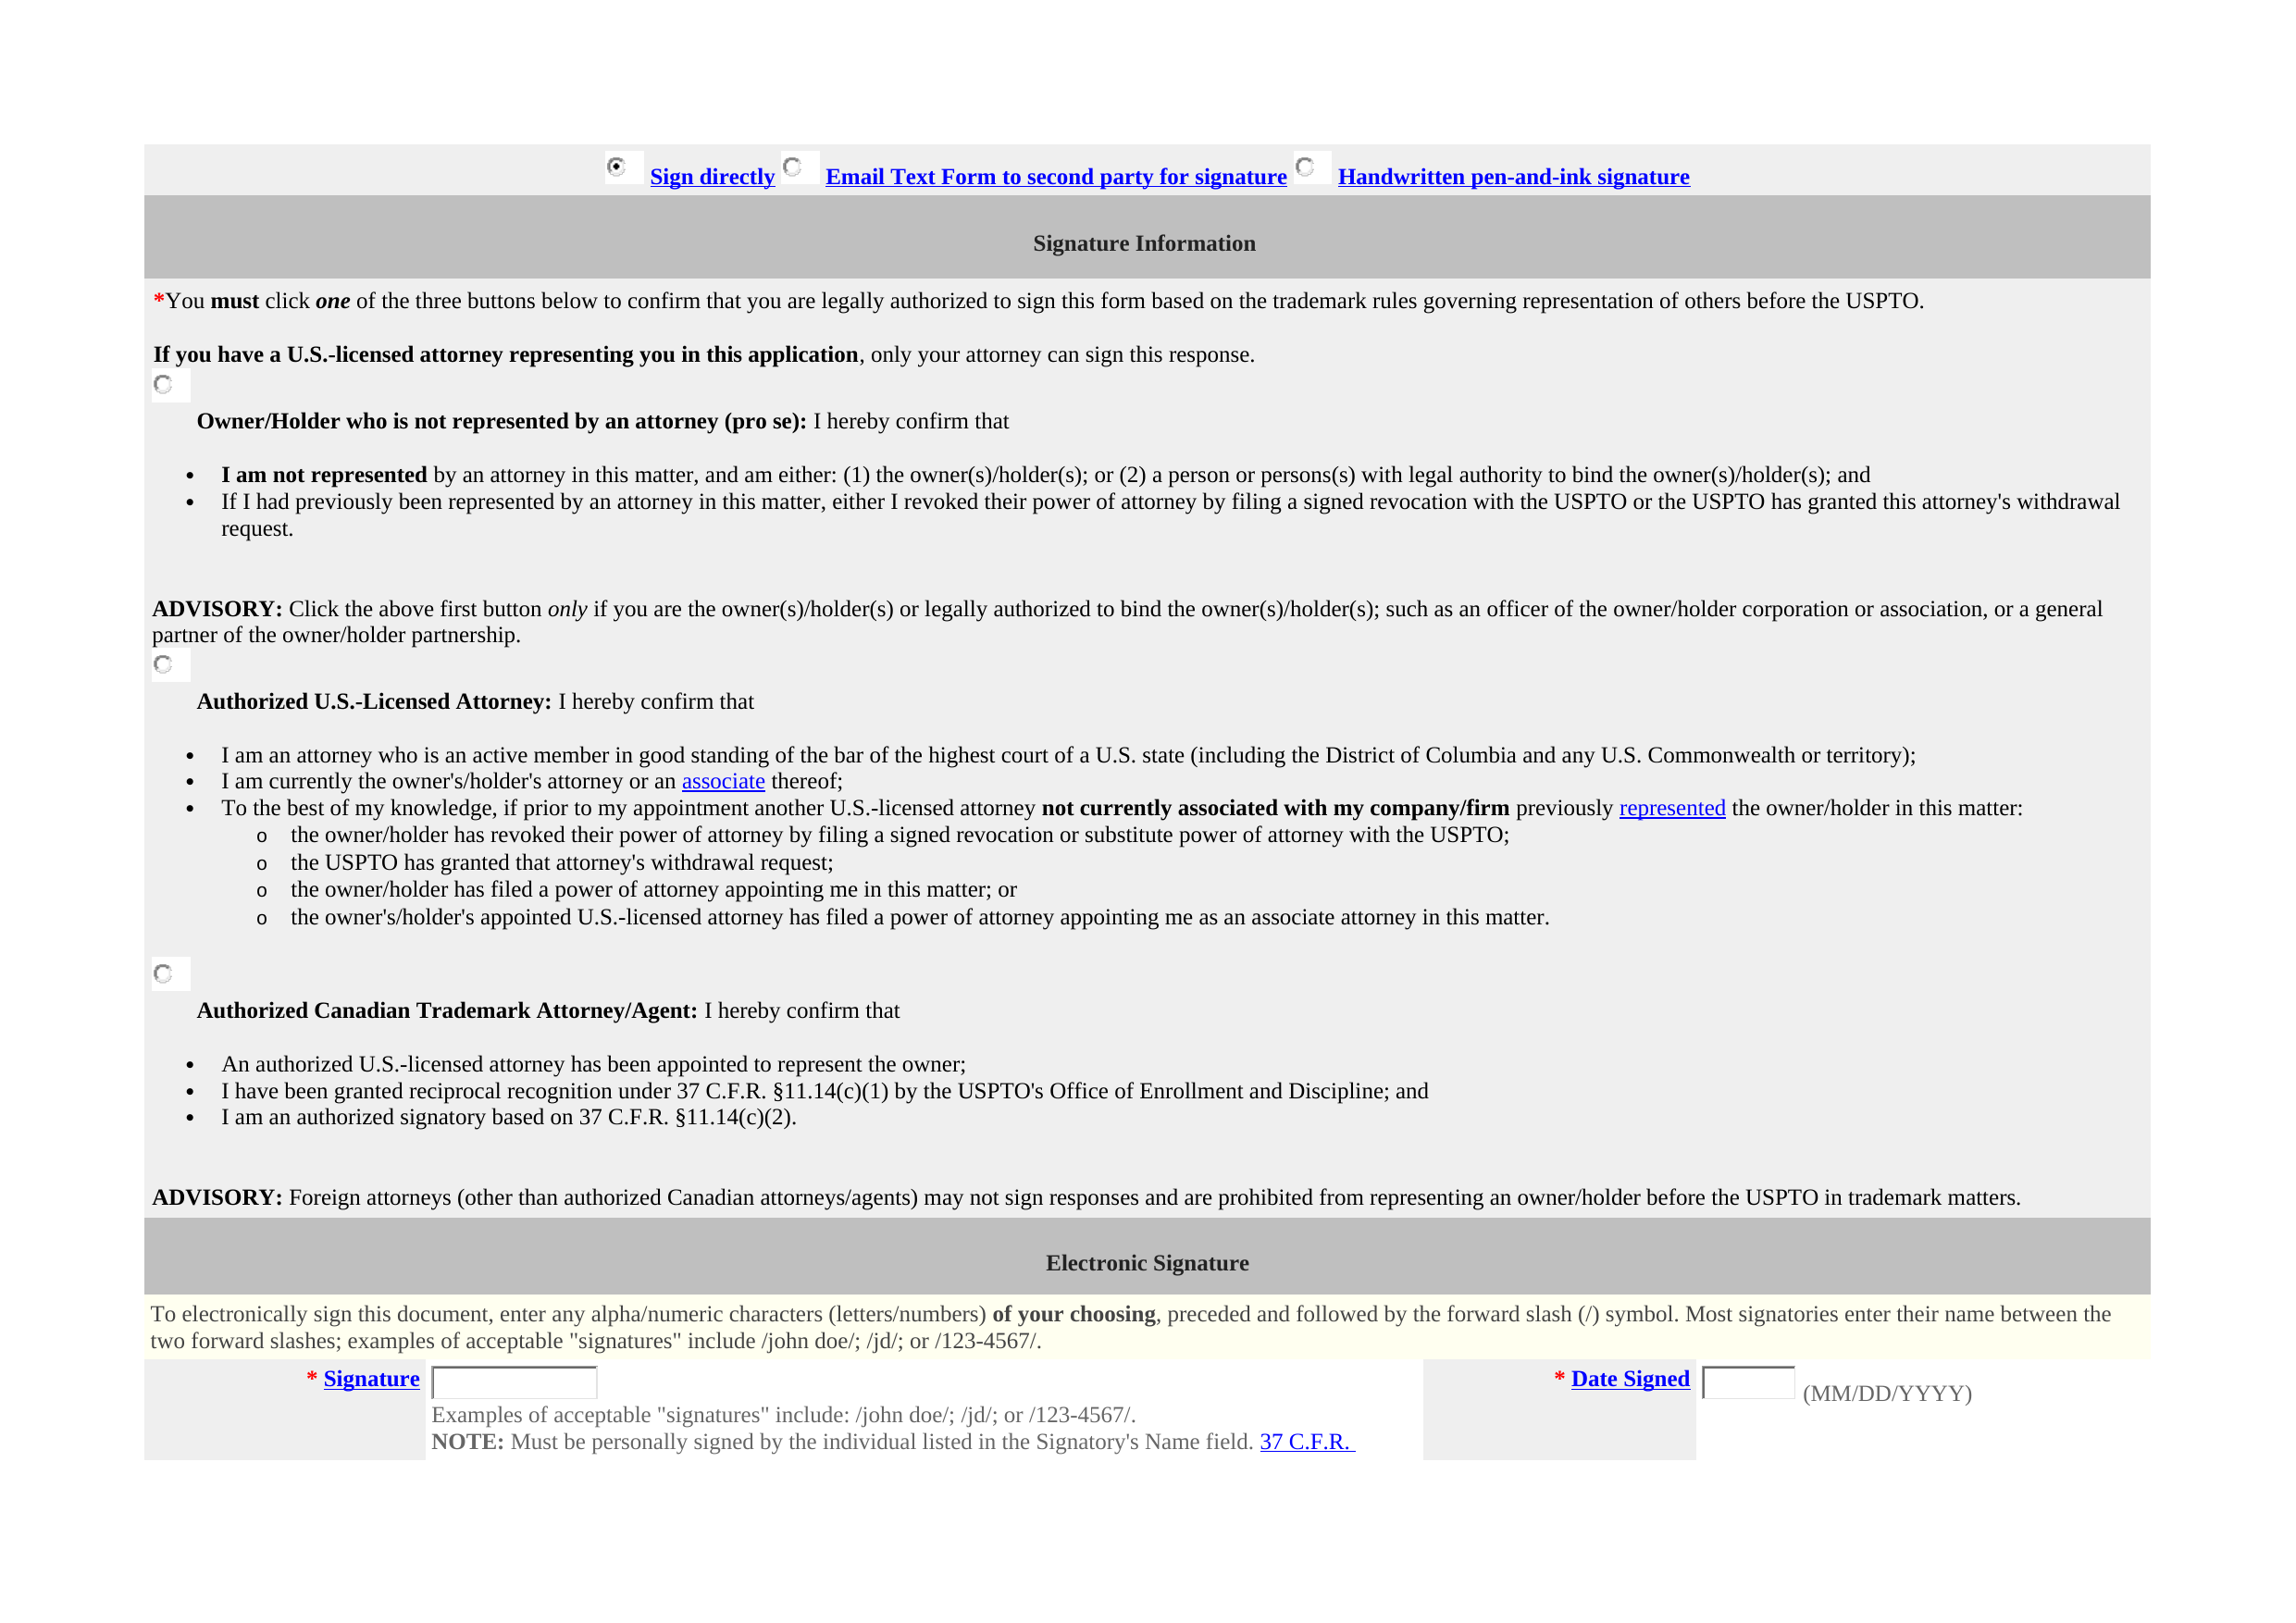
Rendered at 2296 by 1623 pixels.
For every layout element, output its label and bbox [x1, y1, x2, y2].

table_cell [139, 139, 2156, 1466]
